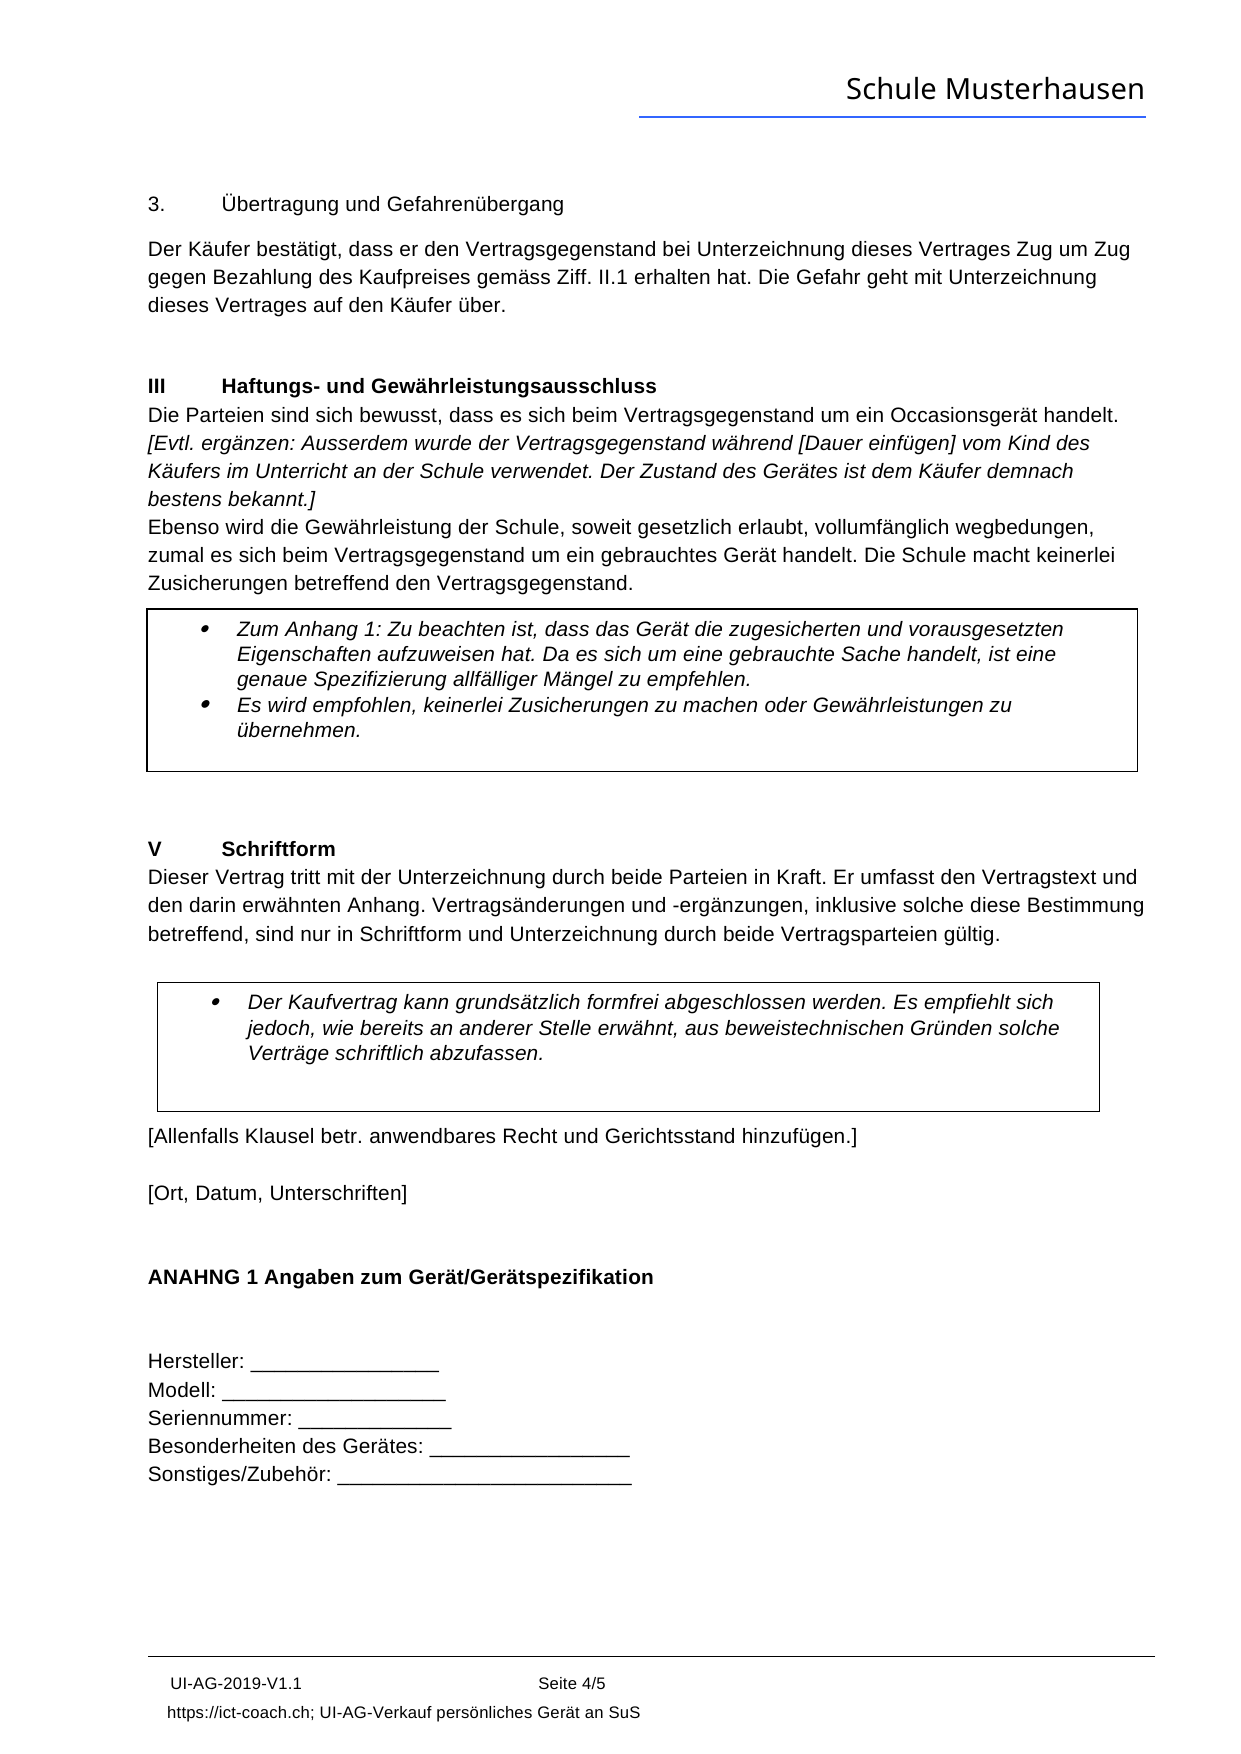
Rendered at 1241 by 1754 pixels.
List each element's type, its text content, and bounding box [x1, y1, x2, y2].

text [Allenfalls Klausel betr. anwendbares Recht und Gerichtsstand hinzufügen.] [148, 975, 1155, 1149]
text [Ort, Datum, Unterschriften] [148, 1178, 1155, 1206]
list Dieser Vertrag tritt mit der Unterzeichnung durch beide Parteien in Kraft. Er umfasst den Vertragstext und den darin erwähnten Anhang. Vertragsänderungen und -ergänzungen, inklusive solche diese Bestimmung betreffend, sind nur in Schriftform und Unterzeichnung durch beide Vertragsparteien gültig. [148, 862, 1155, 947]
text Hersteller: ________________ [148, 1346, 1155, 1374]
text Seriennummer: _____________ [148, 1403, 1155, 1431]
text ANAHNG 1 Angaben zum Gerät/Gerätspezifikation [148, 1262, 1155, 1290]
text III Haftungs- und Gewährleistungsausschluss [148, 371, 1155, 399]
text Modell: ___________________ [148, 1374, 1155, 1403]
text Der Käufer bestätigt, dass er den Vertragsgegenstand bei Unterzeichnung dieses Vertrages Zug um Zug gegen Bezahlung des Kaufpreises gemäss Ziff. II.1 erhalten hat. Die Gefahr geht mit Unterzeichnung dieses Vertrages auf den Käufer über. [148, 234, 1155, 318]
list Übertragung und Gefahrenübergang [148, 192, 1155, 216]
text V Schriftform [148, 834, 1155, 862]
text Sonstiges/Zubehör: _________________________ [148, 1459, 1155, 1487]
list Ebenso wird die Gewährleistung der Schule, soweit gesetzlich erlaubt, vollumfänglich wegbedungen, zumal es sich beim Vertragsgegenstand um ein gebrauchtes Gerät handelt. Die Schule macht keinerlei Zusicherungen betreffend den Vertragsgegenstand. [148, 512, 1155, 596]
text Besonderheiten des Gerätes: _________________ [148, 1431, 1155, 1459]
text Die Parteien sind sich bewusst, dass es sich beim Vertragsgegenstand um ein Occasionsgerät handelt. [Evtl. ergänzen: Ausserdem wurde der Vertragsgegenstand während [Dauer einfügen] vom Kind des Käufers im Unterricht an der Schule verwendet. Der Zustand des Gerätes ist dem Käufer demnach bestens bekannt.] [148, 399, 1155, 512]
